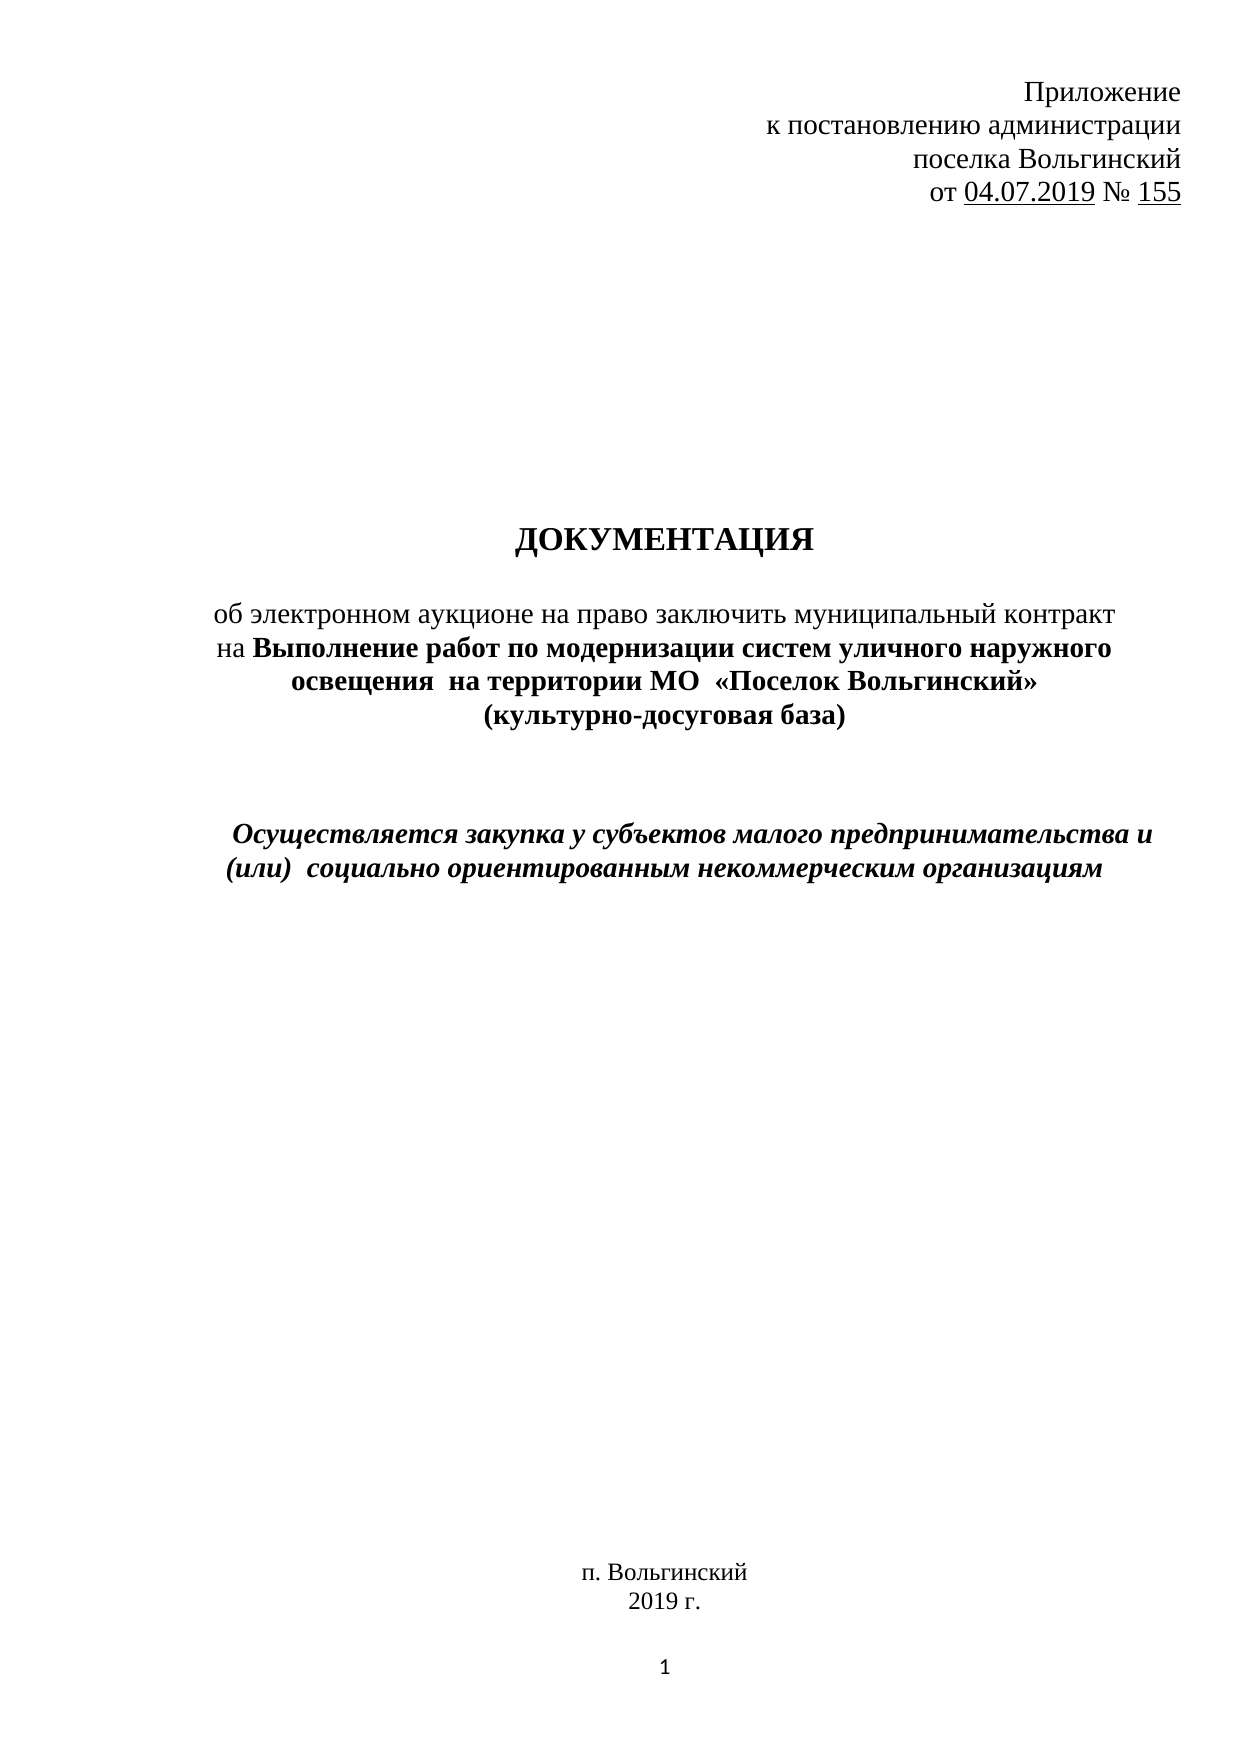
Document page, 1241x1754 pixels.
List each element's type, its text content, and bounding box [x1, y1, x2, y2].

text от 04.07.2019 № 155 [679, 174, 1181, 208]
text к постановлению администрации [679, 107, 1181, 141]
text Осуществляется закупка у субъектов малого предпринимательства и (или) социально ориентированным некоммерческим организациям [148, 817, 1181, 884]
text об электронном аукционе на право заключить муниципальный контракт [148, 596, 1181, 630]
text на Выполнение работ по модернизации систем уличного наружного освещения на территории МО «Поселок Вольгинский» [148, 630, 1181, 697]
text п. Вольгинский [148, 1557, 1181, 1586]
text Приложение [679, 74, 1181, 107]
text (культурно-досуговая база) [148, 697, 1181, 730]
text поселка Вольгинский [679, 141, 1181, 174]
text 2019 г. [148, 1586, 1181, 1615]
text ДОКУМЕНТАЦИЯ [148, 519, 1181, 558]
